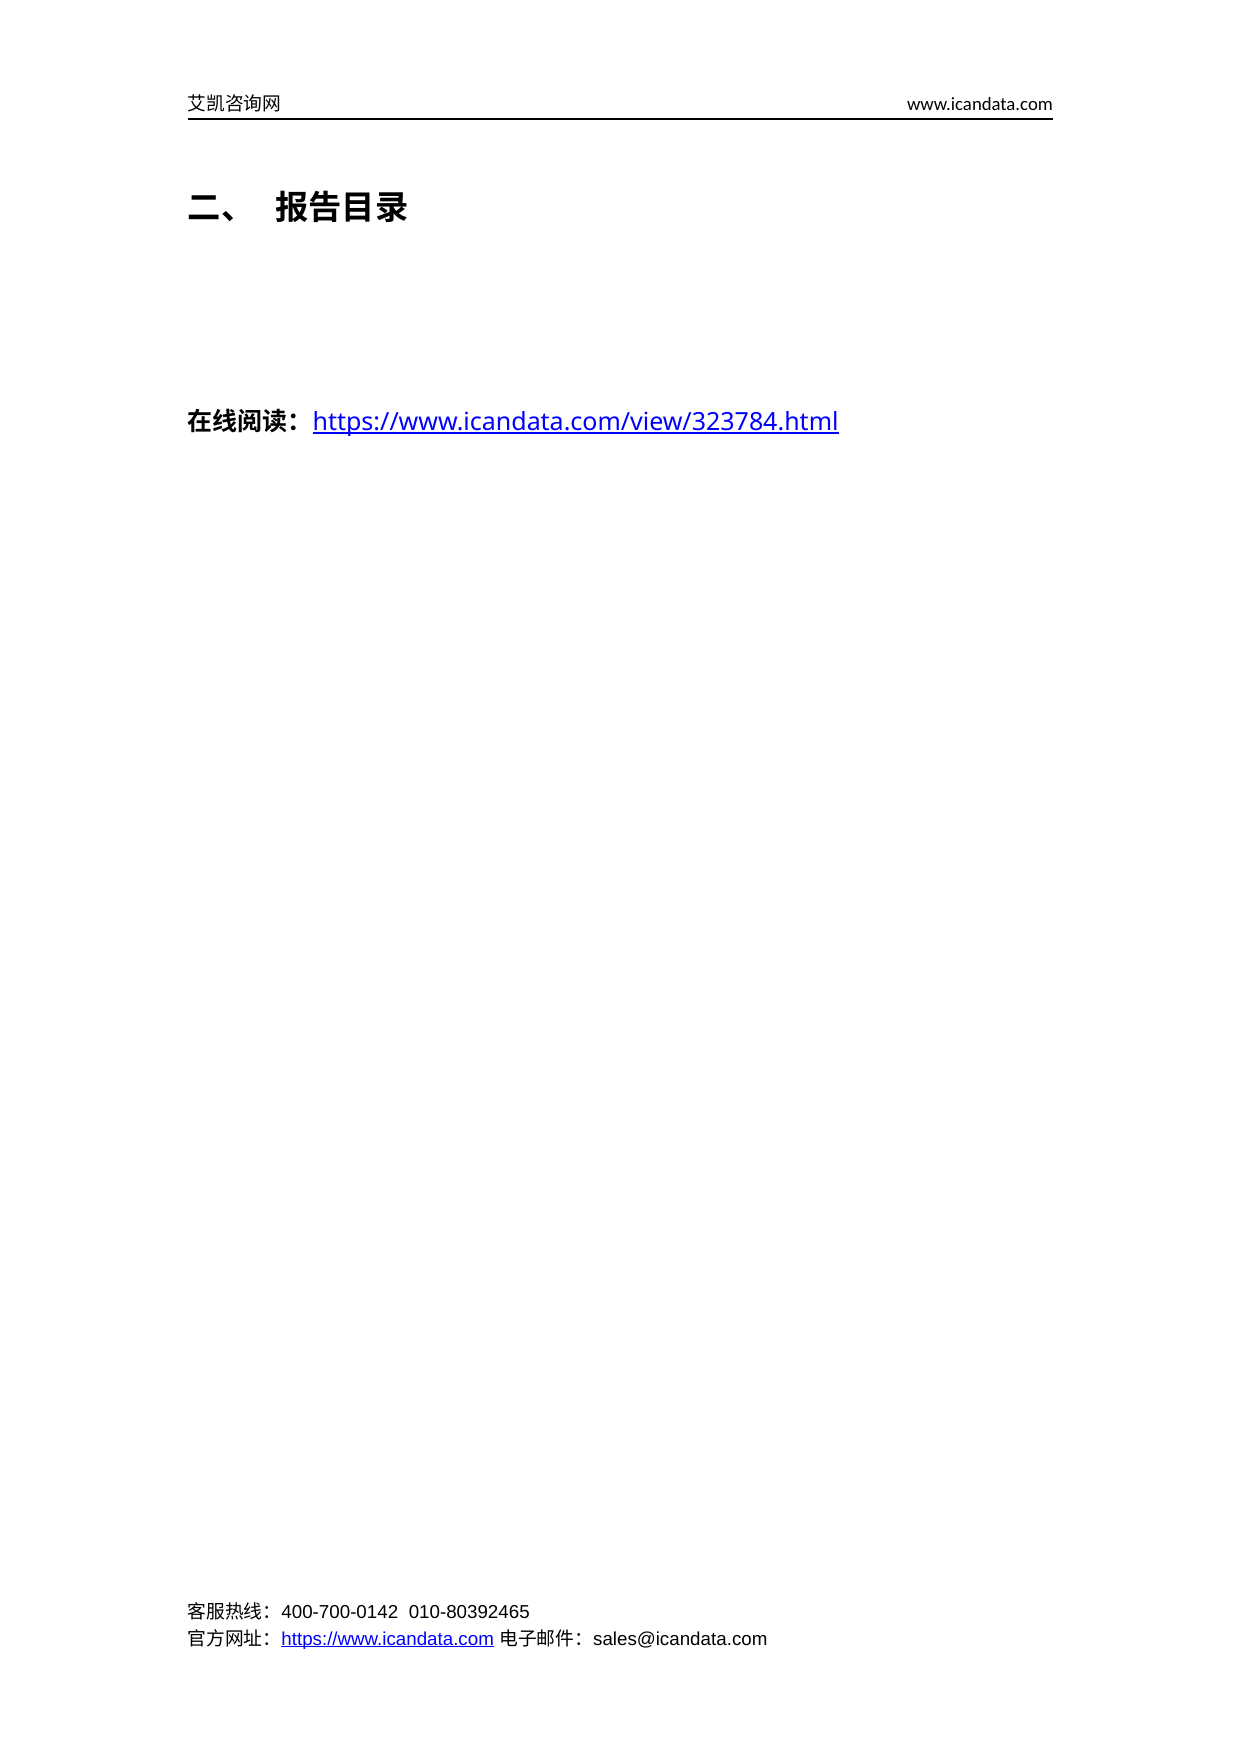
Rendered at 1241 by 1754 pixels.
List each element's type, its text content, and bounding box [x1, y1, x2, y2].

text 在线阅读：https://www.icandata.com/view/323784.html [187, 387, 1053, 452]
subtitle 报告目录 [187, 172, 1053, 237]
